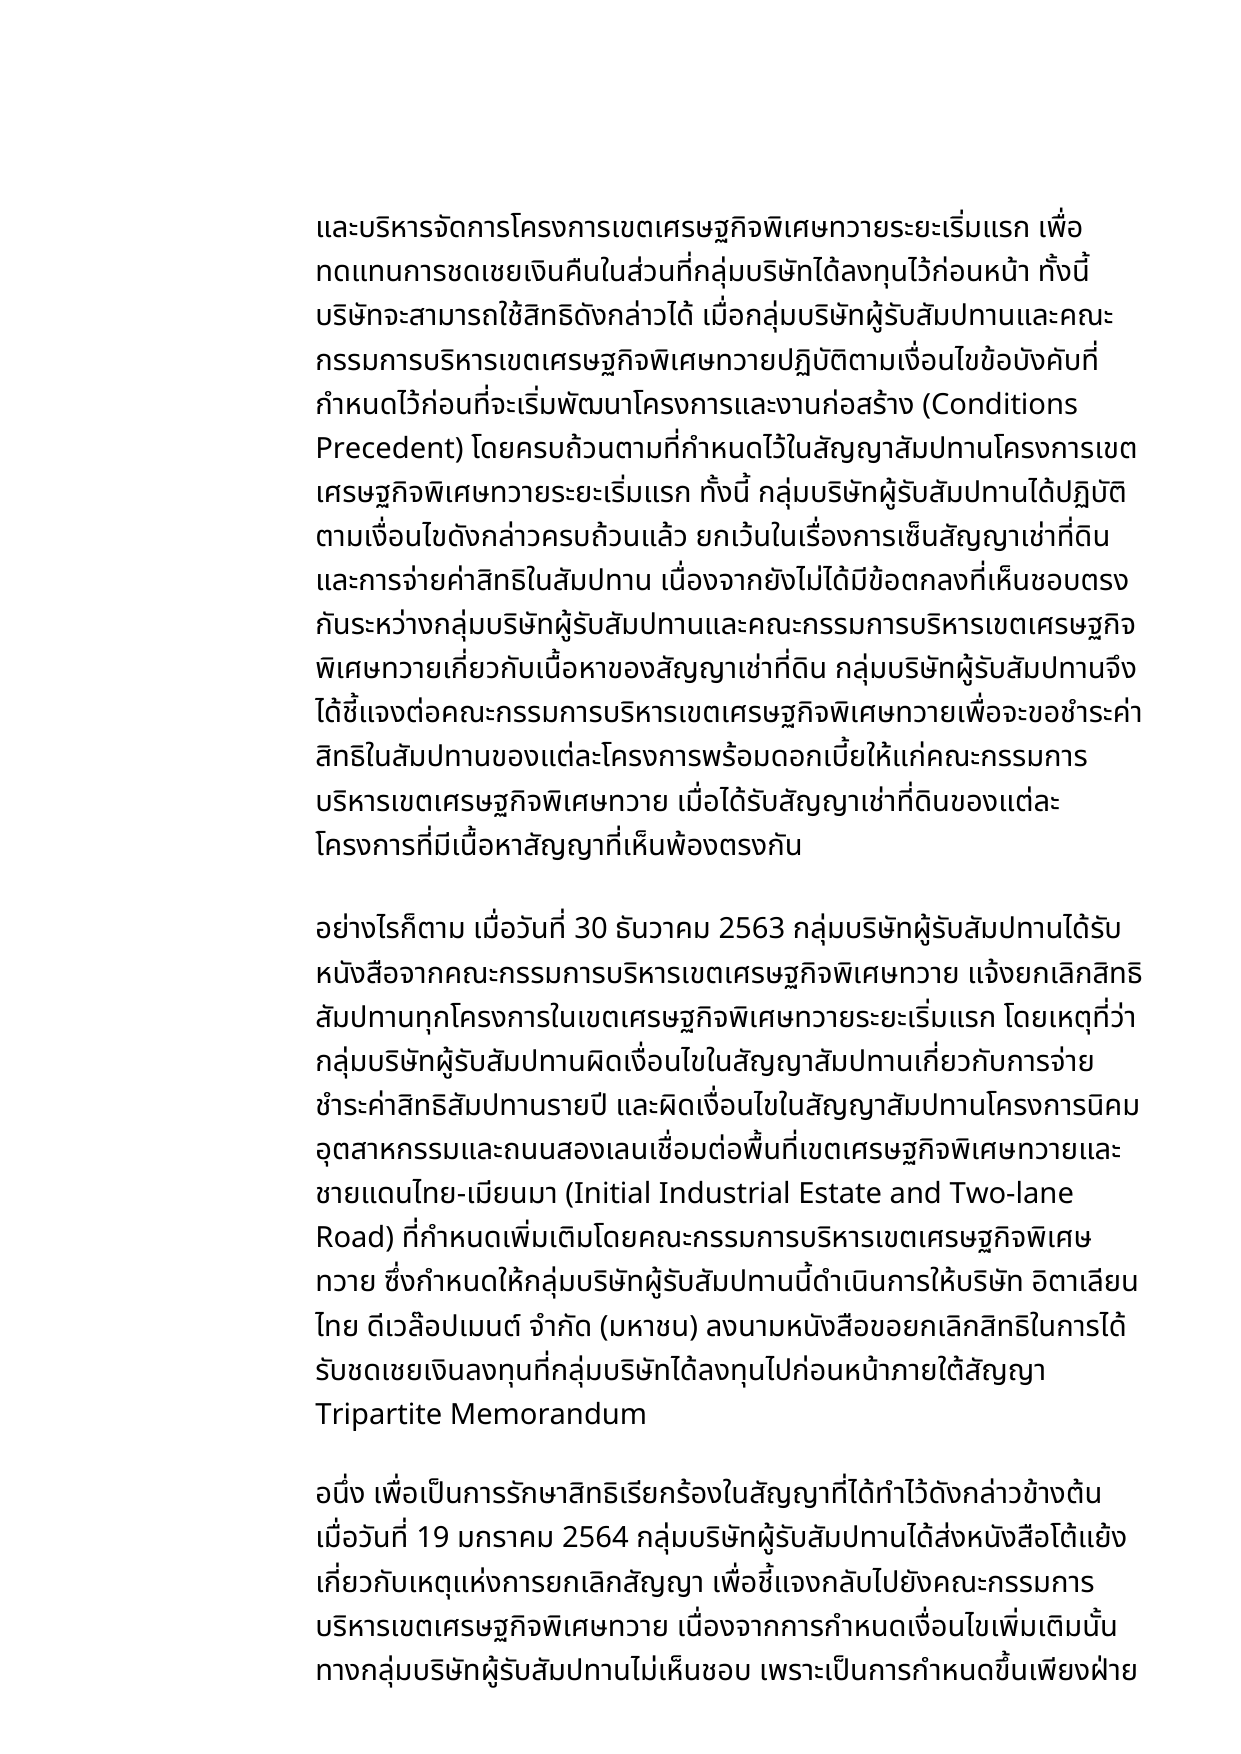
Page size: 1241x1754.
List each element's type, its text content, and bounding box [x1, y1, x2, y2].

list อย่างไรก็ตาม เมื่อวันที่ 30 ธันวาคม 2563 กลุ่มบริษัทผู้รับสัมปทานได้รับหนังสือจากคณะกรรมการบริหารเขตเศรษฐกิจพิเศษทวาย แจ้งยกเลิกสิทธิสัมปทานทุกโครงการในเขตเศรษฐกิจพิเศษทวายระยะเริ่มแรก โดยเหตุที่ว่ากลุ่มบริษัทผู้รับสัมปทานผิดเงื่อนไขในสัญญาสัมปทานเกี่ยวกับการจ่ายชำระค่าสิทธิสัมปทานรายปี และผิดเงื่อนไขในสัญญาสัมปทานโครงการนิคมอุตสาหกรรมและถนนสองเลนเชื่อมต่อพื้นที่เขตเศรษฐกิจพิเศษทวายและชายแดนไทย-เมียนมา (Initial Industrial Estate and Two-lane Road) ที่กำหนดเพิ่มเติมโดยคณะกรรมการบริหารเขตเศรษฐกิจพิเศษทวาย ซึ่งกำหนดให้กลุ่มบริษัทผู้รับสัมปทานนี้ดำเนินการให้บริษัท อิตาเลียนไทย ดีเวล๊อปเมนต์ จำกัด (มหาชน) ลงนามหนังสือขอยกเลิกสิทธิในการได้รับชดเชยเงินลงทุนที่กลุ่มบริษัทได้ลงทุนไปก่อนหน้าภายใต้สัญญา Tripartite Memorandum [315, 908, 1145, 1433]
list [315, 1473, 1145, 1693]
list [315, 207, 1145, 868]
